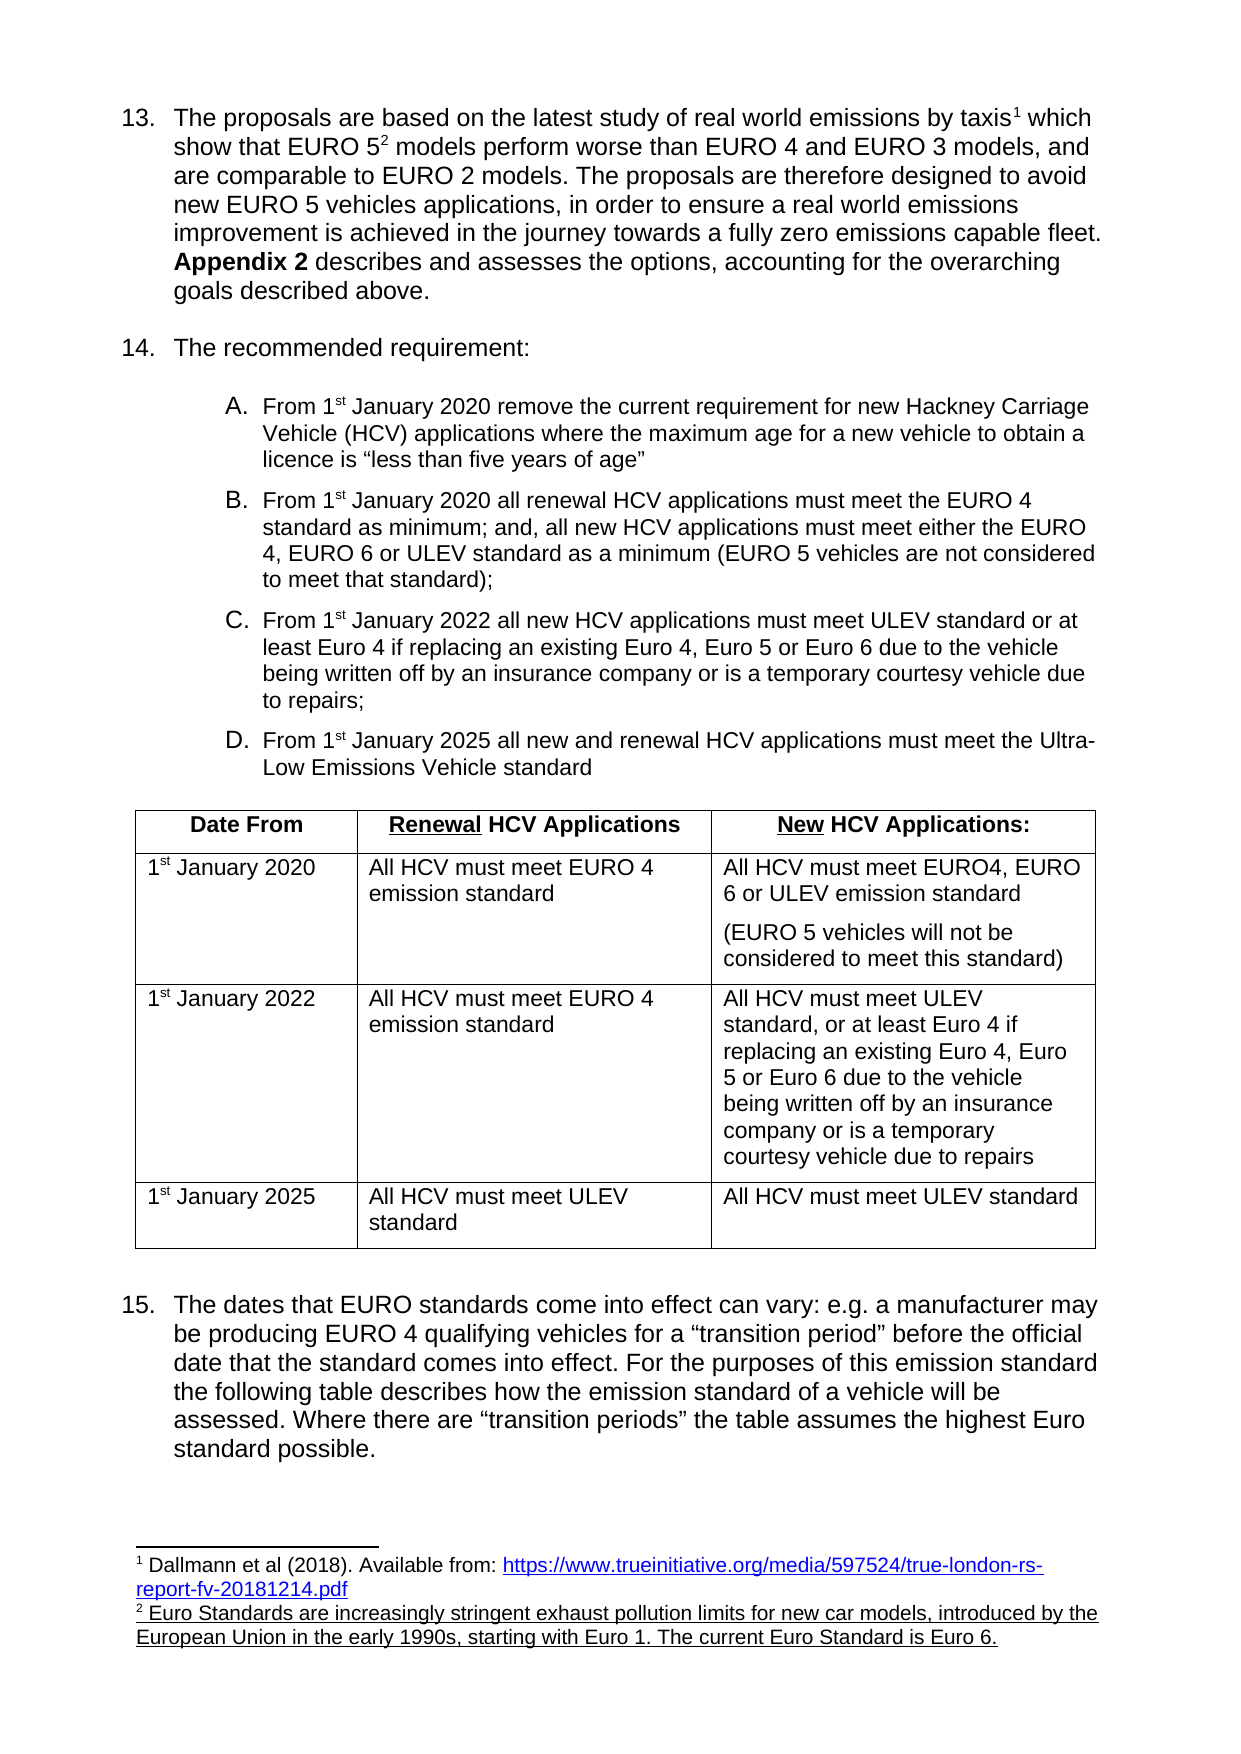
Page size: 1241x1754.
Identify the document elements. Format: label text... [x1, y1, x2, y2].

text The proposals are based on the latest study of real world emissions by taxis which show that EURO 52 models perform worse than EURO 4 and EURO 3 models, and are comparable to EURO 2 models. The proposals are therefore designed to avoid new EURO 5 vehicles applications, in order to ensure a real world emissions improvement is achieved in the journey towards a fully zero emissions capable fleet. Appendix 2 describes and assesses the options, accounting for the overarching goals described above. [121, 103, 1104, 305]
table_header Date From [136, 811, 357, 852]
table_cell All HCV must meet ULEV standard, or at least Euro 4 if replacing an existing Euro 4, Euro 5 or Euro 6 due to the vehicle being written off by an insurance company or is a temporary courtesy vehicle due to repairs [712, 985, 1095, 1182]
table_cell All HCV must meet EURO4, EURO 6 or ULEV emission standard (EURO 5 vehicles will not be considered to meet this standard) [712, 854, 1095, 984]
table_cell All HCV must meet EURO 4 emission standard [358, 985, 711, 1182]
table_cell All HCV must meet ULEV standard [712, 1183, 1095, 1248]
table_cell 1st January 2025 [136, 1183, 357, 1248]
table_cell All HCV must meet ULEV standard [358, 1183, 711, 1248]
table_cell 1st January 2020 [136, 854, 357, 984]
table_cell 1st January 2022 [136, 985, 357, 1182]
list From 1st January 2022 all new HCV applications must meet ULEV standard or at least Euro 4 if replacing an existing Euro 4, Euro 5 or Euro 6 due to the vehicle being written off by an insurance company or is a temporary courtesy vehicle due to repairs; [225, 605, 1104, 713]
list From 1st January 2020 all renewal HCV applications must meet the EURO 4 standard as minimum; and, all new HCV applications must meet either the EURO 4, EURO 6 or ULEV standard as a minimum (EURO 5 vehicles are not considered to meet that standard); [225, 485, 1104, 593]
text The recommended requirement: [121, 333, 1104, 362]
text The dates that EURO standards come into effect can vary: e.g. a manufacturer may be producing EURO 4 qualifying vehicles for a “transition period” before the official date that the standard comes into effect. For the purposes of this emission standard the following table describes how the emission standard of a vehicle will be assessed. Where there are “transition periods” the table assumes the highest Euro standard possible. [121, 1290, 1104, 1463]
list From 1st January 2025 all new and renewal HCV applications must meet the Ultra-Low Emissions Vehicle standard [225, 726, 1104, 781]
table_header Renewal HCV Applications [358, 811, 711, 852]
table_header New HCV Applications: [712, 811, 1095, 852]
table_cell All HCV must meet EURO 4 emission standard [358, 854, 711, 984]
list From 1st January 2020 remove the current requirement for new Hackney Carriage Vehicle (HCV) applications where the maximum age for a new vehicle to obtain a licence is “less than five years of age” [225, 391, 1104, 472]
